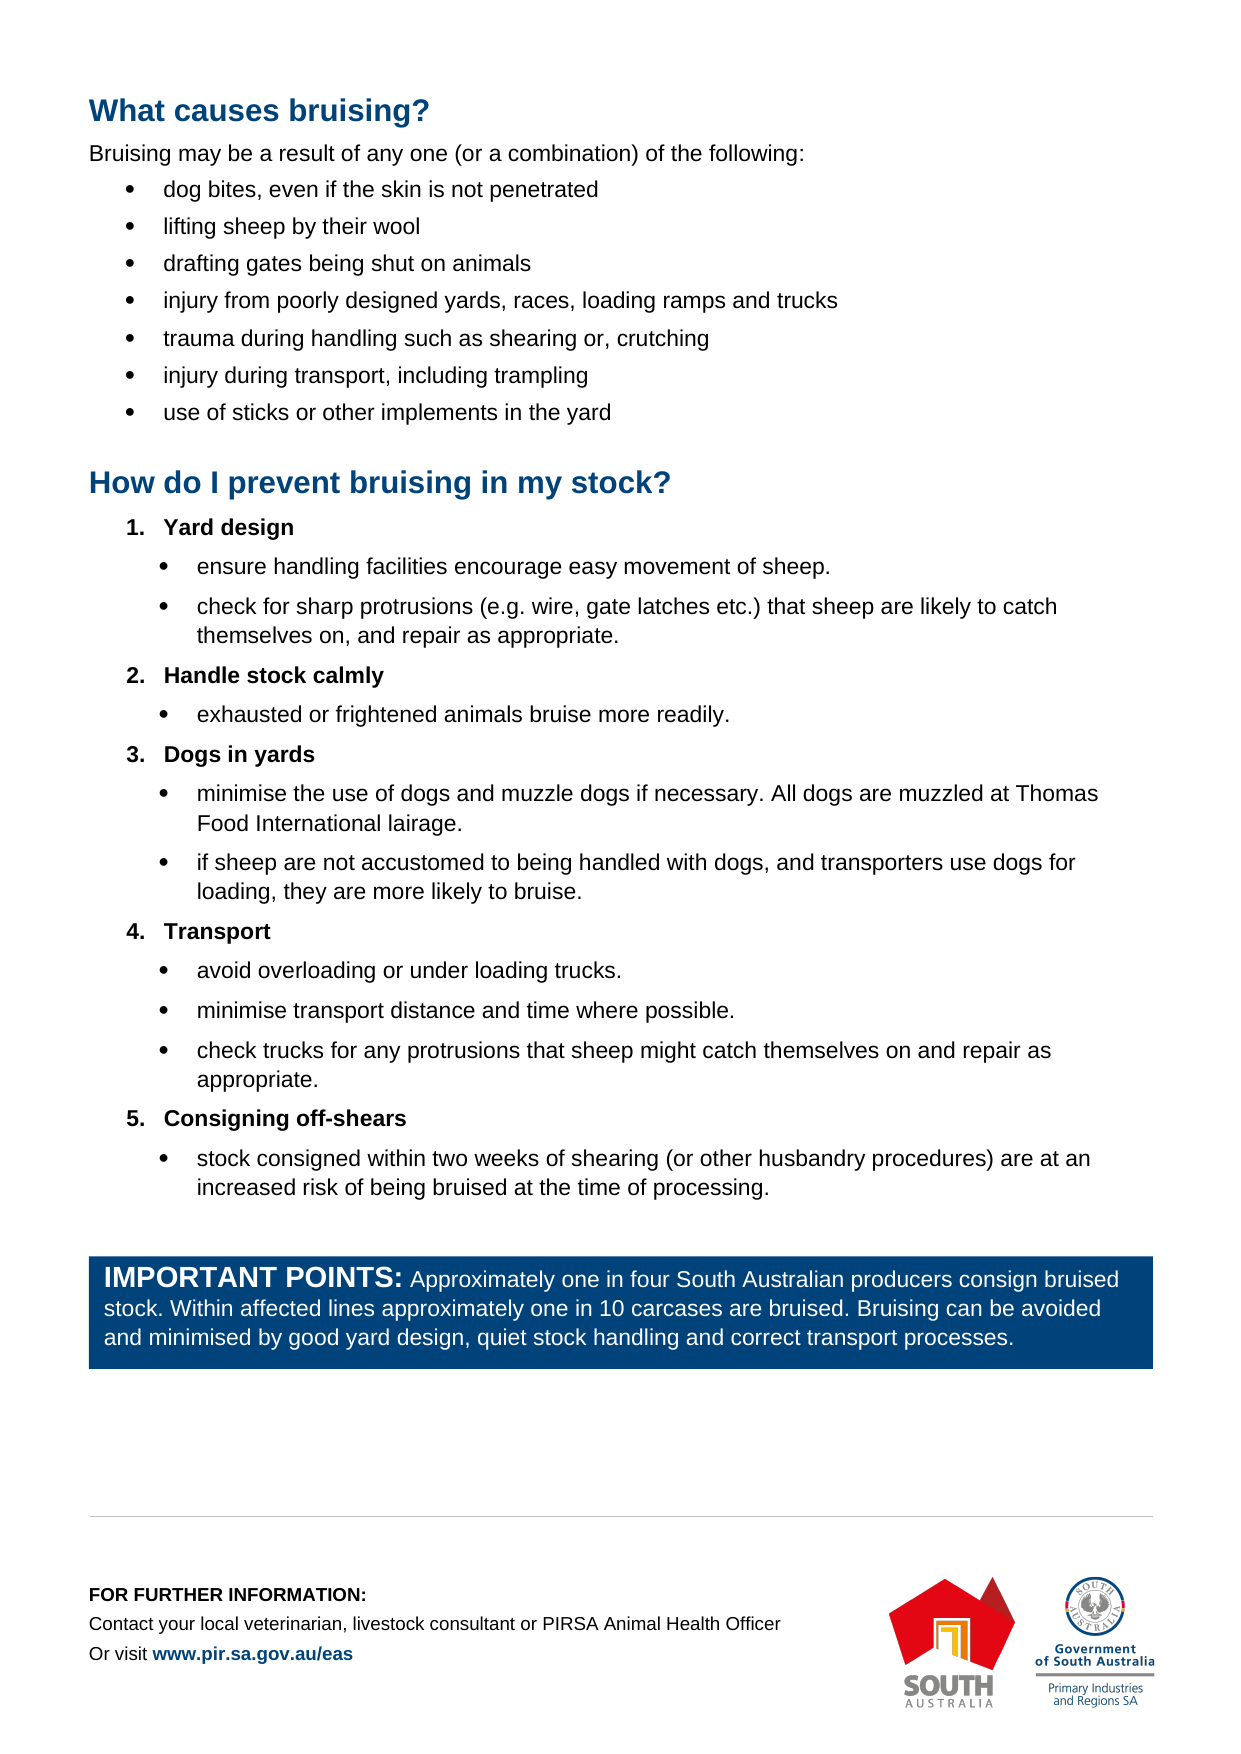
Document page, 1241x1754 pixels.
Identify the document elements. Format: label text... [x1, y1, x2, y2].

list trauma during handling such as shearing or, crutching [126, 324, 1152, 351]
list injury during transport, including trampling [126, 362, 1152, 388]
list lifting sheep by their wool [126, 213, 1152, 239]
list exhausted or frightened animals bruise more readily. [159, 699, 1152, 728]
subtitle How do I prevent bruising in my stock? [89, 461, 1152, 501]
list Handle stock calmly [126, 660, 1152, 689]
list Transport [126, 916, 1152, 945]
subtitle Bruising may be a result of any one (or a combination) of the following: [89, 140, 1152, 166]
list Yard design [126, 512, 1152, 541]
picture [868, 1556, 1175, 1728]
subtitle What causes bruising? [89, 89, 1152, 129]
list avoid overloading or under loading trucks. [159, 956, 1152, 985]
list check for sharp protrusions (e.g. wire, gate latches etc.) that sheep are likely to catch themselves on, and repair as appropriate. [159, 591, 1152, 649]
list stock consigned within two weeks of shearing (or other husbandry procedures) are at an increased risk of being bruised at the time of processing. [159, 1143, 1152, 1201]
list Dogs in yards [126, 739, 1152, 768]
list Consigning off-shears [126, 1103, 1152, 1133]
list if sheep are not accustomed to being handled with dogs, and transporters use dogs for loading, they are more likely to bruise. [159, 847, 1152, 906]
list minimise transport distance and time where possible. [159, 995, 1152, 1024]
list minimise the use of dogs and muzzle dogs if necessary. All dogs are muzzled at Thomas Food International lairage. [159, 778, 1152, 837]
list injury from poorly designed yards, races, loading ramps and trucks [126, 287, 1152, 314]
list drafting gates being shut on animals [126, 250, 1152, 277]
list ensure handling facilities encourage easy movement of sheep. [159, 551, 1152, 581]
list dog bites, even if the skin is not penetrated [126, 176, 1152, 202]
list use of sticks or other implements in the yard [126, 399, 1152, 425]
list check trucks for any protrusions that sheep might catch themselves on and repair as appropriate. [159, 1035, 1152, 1093]
